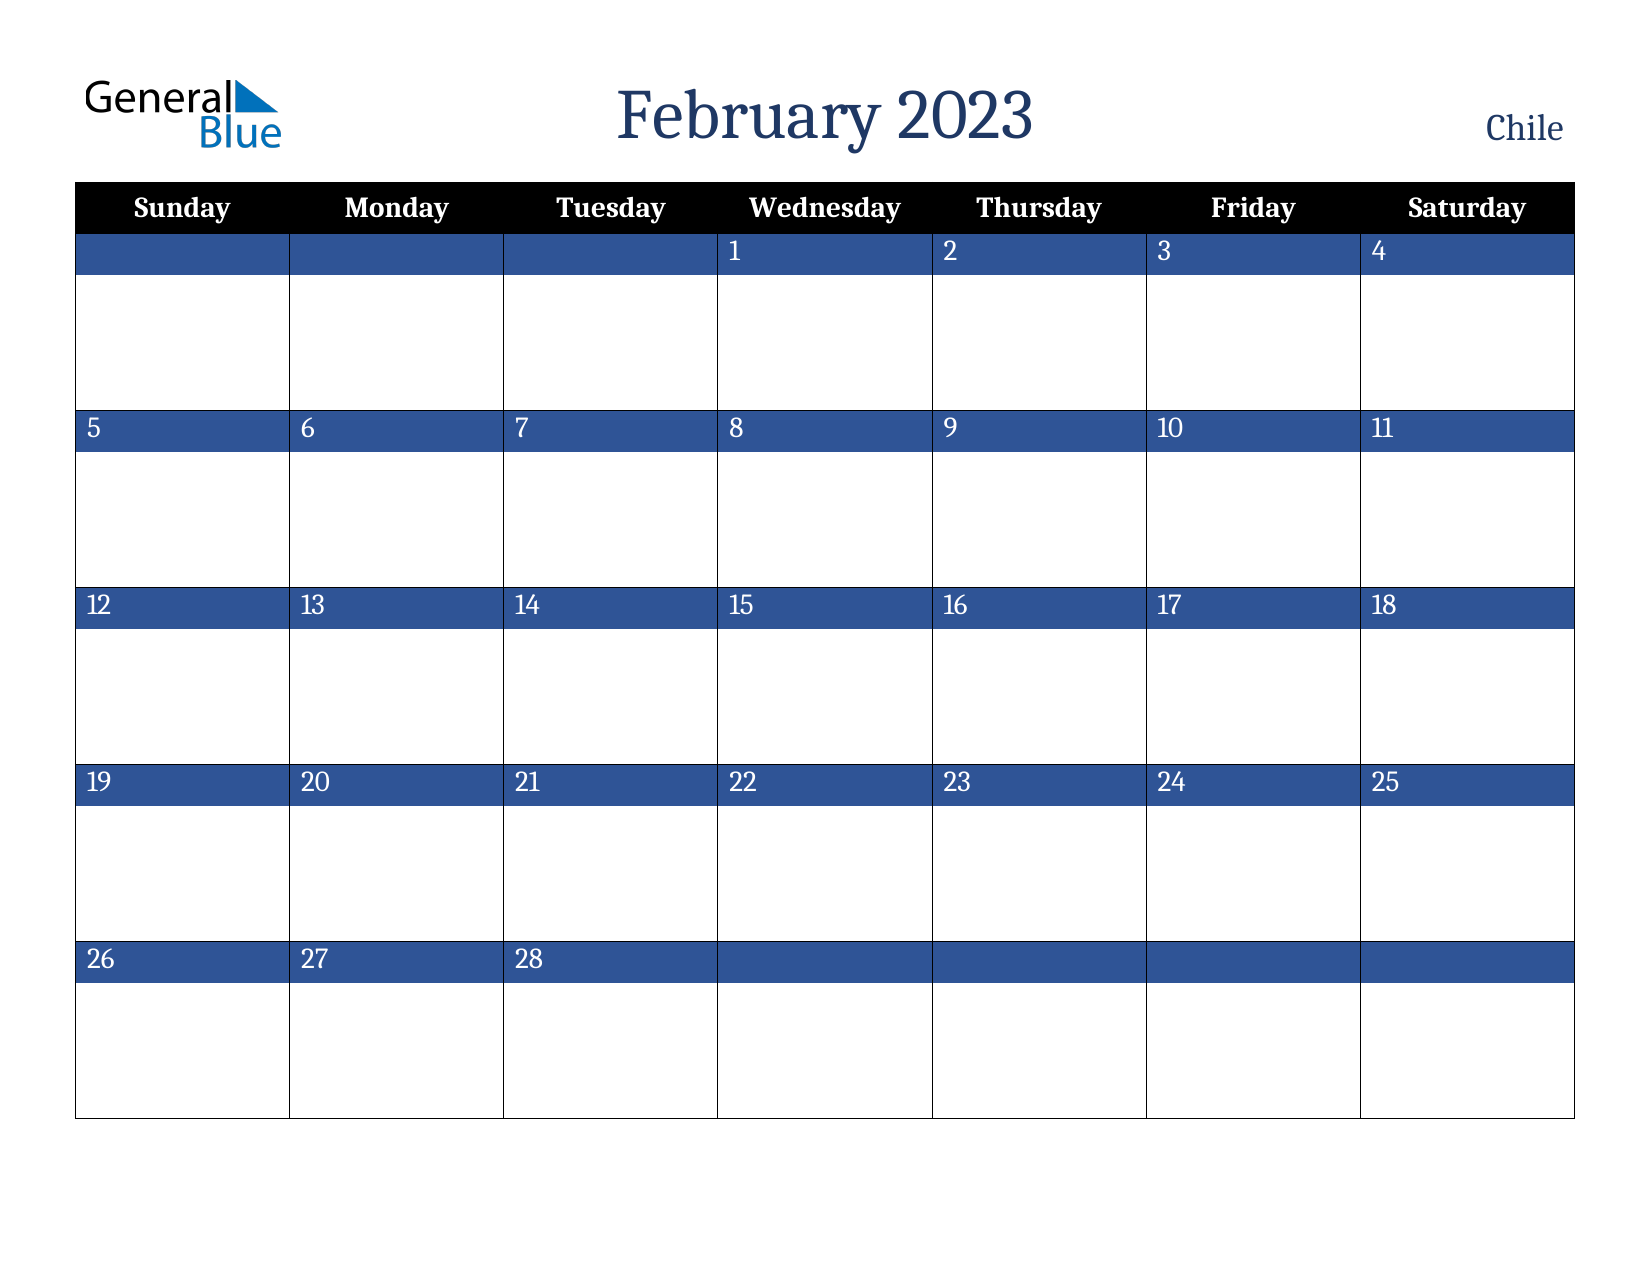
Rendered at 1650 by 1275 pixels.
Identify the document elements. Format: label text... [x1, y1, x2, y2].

table_cell [718, 452, 932, 587]
table_cell [933, 275, 1146, 410]
table_cell Thursday [933, 183, 1146, 233]
table_cell [718, 629, 932, 764]
table_cell 11 [1361, 411, 1574, 452]
table_cell 5 [76, 411, 289, 452]
table_cell 19 [76, 765, 289, 806]
table_cell 8 [718, 411, 932, 452]
table_cell 24 [1147, 765, 1360, 806]
table_cell Tuesday [504, 183, 717, 233]
table_cell [933, 452, 1146, 587]
table_cell 1 [718, 234, 932, 275]
table_cell [1361, 806, 1574, 941]
table_cell [290, 629, 503, 764]
table_cell 14 [504, 588, 717, 629]
table_cell [76, 806, 289, 941]
table_cell [76, 983, 289, 1118]
table_cell [1147, 452, 1360, 587]
table_cell [933, 983, 1146, 1118]
table_cell [933, 942, 1146, 983]
table_cell 27 [290, 942, 503, 983]
table_cell Wednesday [718, 183, 932, 233]
table_cell [1361, 983, 1574, 1118]
table_cell 23 [933, 765, 1146, 806]
table_cell 25 [1361, 765, 1574, 806]
table_cell [504, 983, 717, 1118]
table_cell 12 [76, 588, 289, 629]
table_cell [76, 452, 289, 587]
table_cell [933, 806, 1146, 941]
table_cell [504, 275, 717, 410]
table_cell 18 [1361, 588, 1574, 629]
table_cell [718, 942, 932, 983]
table_cell [718, 275, 932, 410]
table_cell 20 [290, 765, 503, 806]
table_cell 15 [718, 588, 932, 629]
table_cell [504, 234, 717, 275]
table_cell 4 [1361, 234, 1574, 275]
table_cell [290, 234, 503, 275]
table_cell [1361, 629, 1574, 764]
table_cell Monday [290, 183, 503, 233]
table_cell 13 [290, 588, 503, 629]
table_cell [1147, 942, 1360, 983]
table_cell [504, 806, 717, 941]
table_cell 10 [1147, 411, 1360, 452]
table_cell [933, 629, 1146, 764]
table_cell [1147, 629, 1360, 764]
table_cell [504, 629, 717, 764]
table_cell [76, 275, 289, 410]
table_cell [504, 452, 717, 587]
table_cell 3 [1147, 234, 1360, 275]
table_cell [718, 983, 932, 1118]
table_cell [290, 983, 503, 1118]
table_header February 2023 [504, 75, 1146, 182]
table_cell [1361, 452, 1574, 587]
table_cell Friday [1147, 183, 1360, 233]
table_cell 22 [718, 765, 932, 806]
table_cell [290, 452, 503, 587]
table_cell [76, 234, 289, 275]
table_cell Sunday [76, 183, 289, 233]
table_cell [1147, 275, 1360, 410]
table_cell 9 [933, 411, 1146, 452]
picture [86, 80, 281, 148]
table_cell [1147, 983, 1360, 1118]
table_cell [1147, 806, 1360, 941]
table_cell [718, 806, 932, 941]
table_cell 17 [1147, 588, 1360, 629]
table_cell [290, 275, 503, 410]
table_cell [1361, 275, 1574, 410]
table_cell 7 [504, 411, 717, 452]
table_cell Saturday [1361, 183, 1574, 233]
table_header [76, 75, 503, 182]
table_cell [290, 806, 503, 941]
table_cell [76, 629, 289, 764]
table_cell 16 [933, 588, 1146, 629]
table_cell [1361, 942, 1574, 983]
table_cell 2 [933, 234, 1146, 275]
table_header Chile [1146, 75, 1574, 182]
table_cell 26 [76, 942, 289, 983]
table_cell 28 [504, 942, 717, 983]
table_cell 6 [290, 411, 503, 452]
table_cell 21 [504, 765, 717, 806]
